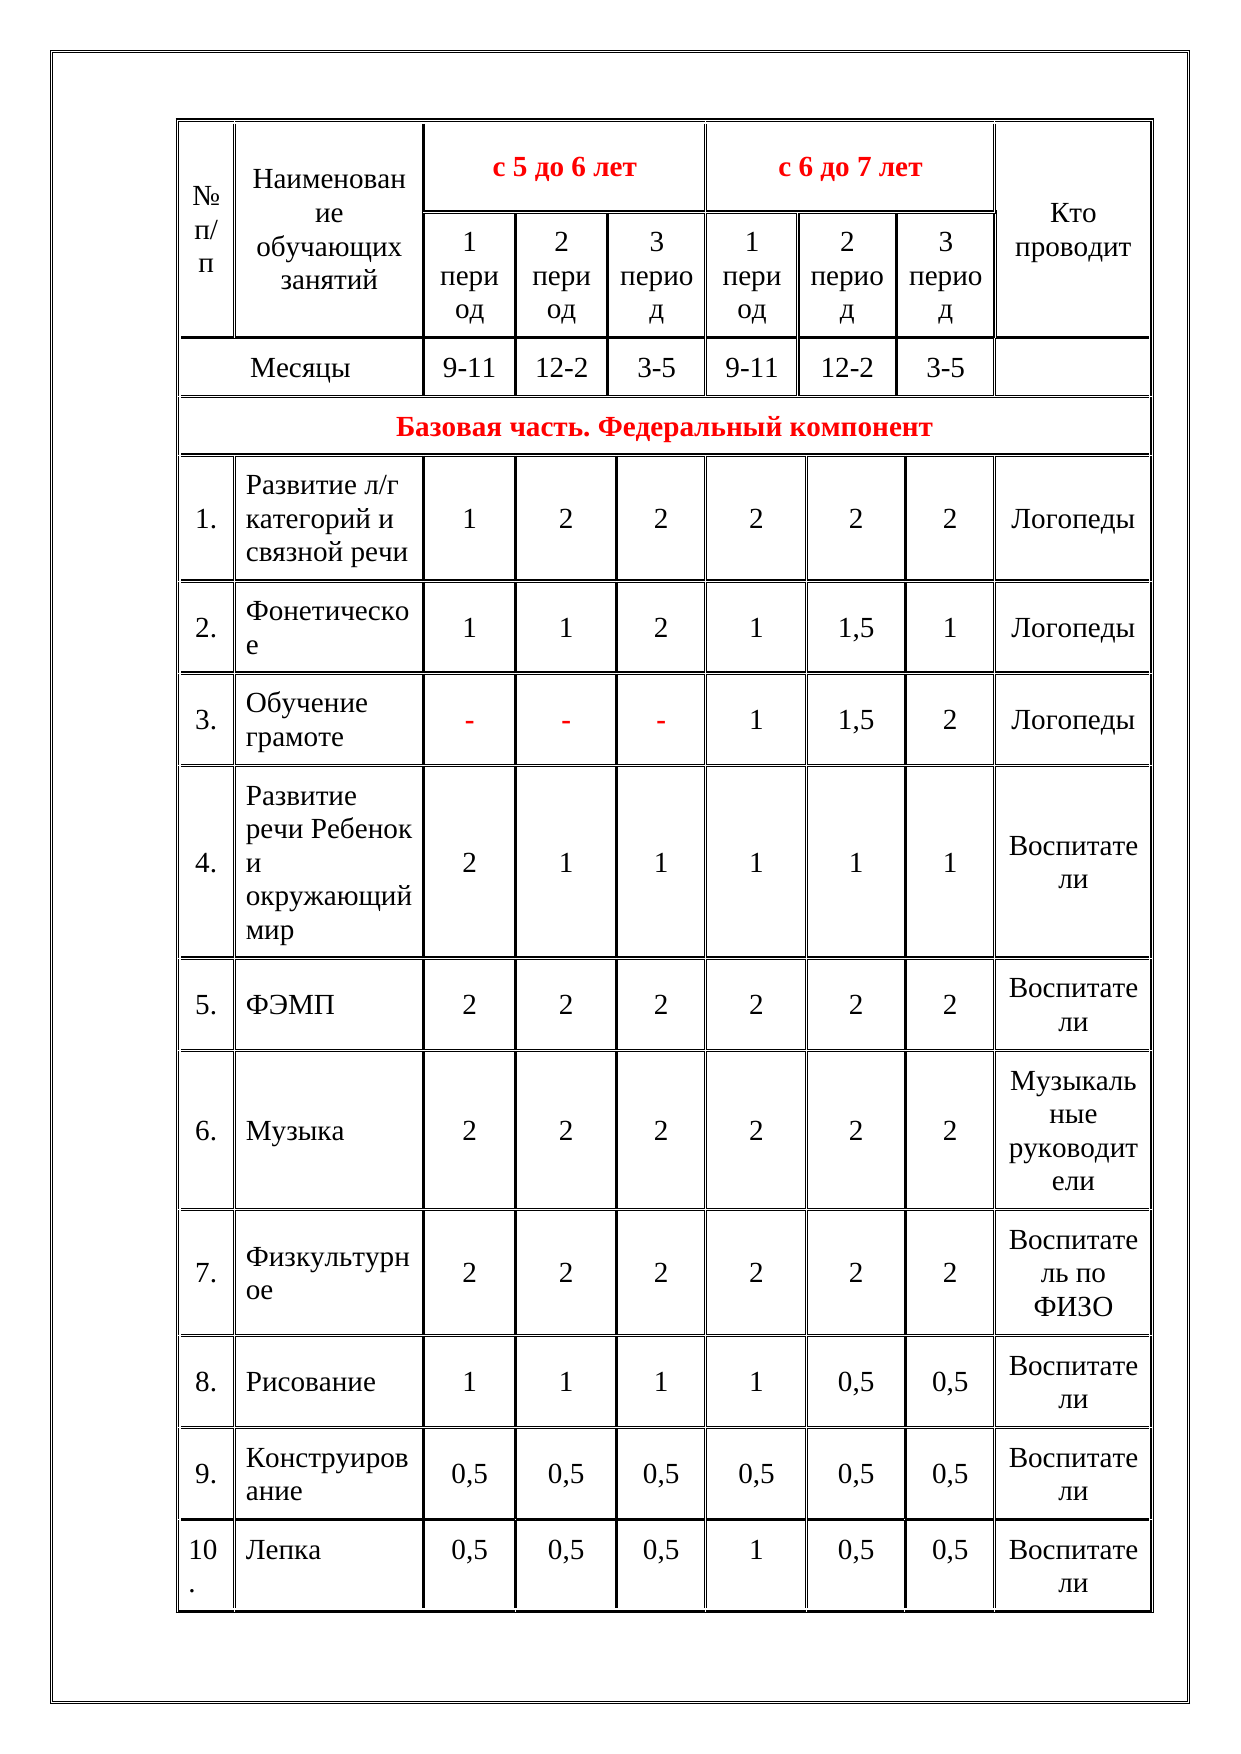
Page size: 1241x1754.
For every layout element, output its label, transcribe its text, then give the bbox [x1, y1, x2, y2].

table_cell 1 [707, 675, 805, 763]
table_cell Фонетическое [236, 583, 422, 671]
table_cell Логопеды [996, 671, 1151, 763]
table_cell 1 [707, 767, 805, 956]
table_cell Месяцы [179, 336, 422, 395]
table_cell Воспитатель по ФИЗО [995, 1208, 1152, 1333]
table_cell Воспитатели [996, 956, 1151, 1048]
table_cell Музыка [236, 1052, 422, 1208]
table_cell 2 [907, 675, 993, 763]
table_cell 1 [517, 1337, 615, 1426]
table_cell 3 период [898, 214, 993, 336]
table_cell 1 [517, 583, 615, 671]
table_cell 2 [517, 1052, 615, 1208]
table_cell 5. [179, 956, 233, 1048]
table_cell 1 [707, 1337, 805, 1426]
table_cell 2 период [517, 214, 606, 336]
table_cell Воспитатели [995, 1518, 1152, 1610]
table_cell Базовая часть. Федеральный компонент [177, 395, 1152, 453]
table_cell 2. [179, 579, 233, 671]
table_cell 2 [808, 1211, 904, 1333]
table_cell 0,5 [808, 1429, 904, 1518]
table_cell Логопеды [996, 579, 1151, 671]
table_cell 0,5 [425, 1429, 514, 1518]
table_cell 2 [707, 1211, 805, 1333]
table_cell 1. [179, 453, 233, 579]
table_cell 1 [425, 1337, 514, 1426]
table_cell 9. [177, 1426, 235, 1518]
table_cell Физкультурное [236, 1211, 422, 1333]
table_cell 2 [425, 1052, 514, 1208]
table_cell 1 [706, 1521, 807, 1610]
table_cell 0,5 [907, 1337, 993, 1426]
table_cell 0,5 [618, 1429, 704, 1518]
table_cell 2 [517, 960, 615, 1048]
table_cell 2 [907, 1052, 993, 1208]
table_header с 5 до 6 лет [423, 122, 706, 210]
table_cell 2 [425, 1211, 514, 1333]
table_cell 0,5 [907, 1429, 993, 1518]
table_cell 2 [707, 457, 805, 579]
table_cell 3. [179, 671, 233, 763]
table_cell 2 период [800, 214, 895, 336]
table_cell 2 [907, 457, 993, 579]
table_cell 2 [425, 767, 514, 956]
table_cell 1 период [707, 214, 796, 336]
table_cell 2 [808, 960, 904, 1048]
table_cell 9-11 [425, 339, 514, 395]
table_header с 6 до 7 лет [706, 122, 995, 210]
table_cell 8. [179, 1334, 233, 1426]
table_header Кто проводит [995, 122, 1150, 336]
table_cell 2 [618, 1052, 704, 1208]
table_cell 1 [425, 583, 514, 671]
table_cell 2 [707, 960, 805, 1048]
table_cell 0,5 [808, 1337, 904, 1426]
table_cell - [517, 675, 615, 763]
table_cell Рисование [236, 1337, 422, 1426]
table_cell - [425, 675, 514, 763]
table_cell 1,5 [808, 583, 904, 671]
table_cell 2 [517, 457, 615, 579]
table_cell 1 [425, 457, 514, 579]
table_cell 0,5 [807, 1521, 905, 1610]
table_cell 2 [808, 1052, 904, 1208]
table_cell 1,5 [808, 675, 904, 763]
table_cell 2 [517, 1211, 615, 1333]
table_cell 2 [425, 960, 514, 1048]
table_cell 2 [618, 960, 704, 1048]
table_cell Воспитатели [996, 764, 1151, 956]
table_cell 1 [907, 767, 993, 956]
table_cell 3-5 [898, 339, 993, 395]
table_cell 4. [179, 764, 233, 956]
table_cell ФЭМП [236, 960, 422, 1048]
table_cell 9-11 [707, 339, 796, 395]
table_cell 12-2 [800, 339, 895, 395]
table_cell 3 период [609, 214, 704, 336]
table_cell 2 [618, 1211, 704, 1333]
table_cell 1 [907, 583, 993, 671]
table_cell 1 [618, 767, 704, 956]
table_cell 2 [907, 1211, 993, 1333]
table_cell Конструирование [236, 1429, 422, 1518]
table_cell 1 [808, 767, 904, 956]
table_cell 2 [618, 457, 704, 579]
table_cell 10. [177, 1518, 235, 1610]
table_cell Воспитатели [996, 1334, 1151, 1426]
table_cell 0,5 [905, 1521, 995, 1610]
table_cell 6. [179, 1049, 233, 1208]
table_cell Логопеды [996, 453, 1151, 579]
table_cell 7. [177, 1208, 235, 1333]
table_cell 3-5 [609, 339, 704, 395]
table_cell 0,5 [517, 1429, 615, 1518]
table_cell Лепка [235, 1521, 423, 1610]
table_cell 1 период [425, 214, 514, 336]
table_cell [996, 336, 1150, 395]
table_cell Развитие речи Ребенок и окружающий мир [236, 767, 422, 956]
table_cell 0,5 [707, 1429, 805, 1518]
table_cell 2 [707, 1052, 805, 1208]
table_cell 1 [707, 583, 805, 671]
table_cell 0,5 [515, 1521, 616, 1610]
table_cell 2 [808, 457, 904, 579]
table_cell - [618, 675, 704, 763]
table_cell 1 [517, 767, 615, 956]
table_header Наименование обучающих занятий [235, 122, 423, 336]
table_cell Музыкальные руководители [996, 1049, 1151, 1208]
table_cell 0,5 [616, 1521, 706, 1610]
table_cell 12-2 [517, 339, 606, 395]
table_cell 0,5 [423, 1521, 515, 1610]
table_cell 1 [618, 1337, 704, 1426]
table_cell 2 [907, 960, 993, 1048]
table_cell 2 [618, 583, 704, 671]
table_cell Воспитатели [995, 1426, 1152, 1518]
table_header № п/п [179, 122, 235, 336]
table_cell Развитие л/г категорий и связной речи [236, 457, 422, 579]
table_cell Обучение грамоте [236, 675, 422, 763]
